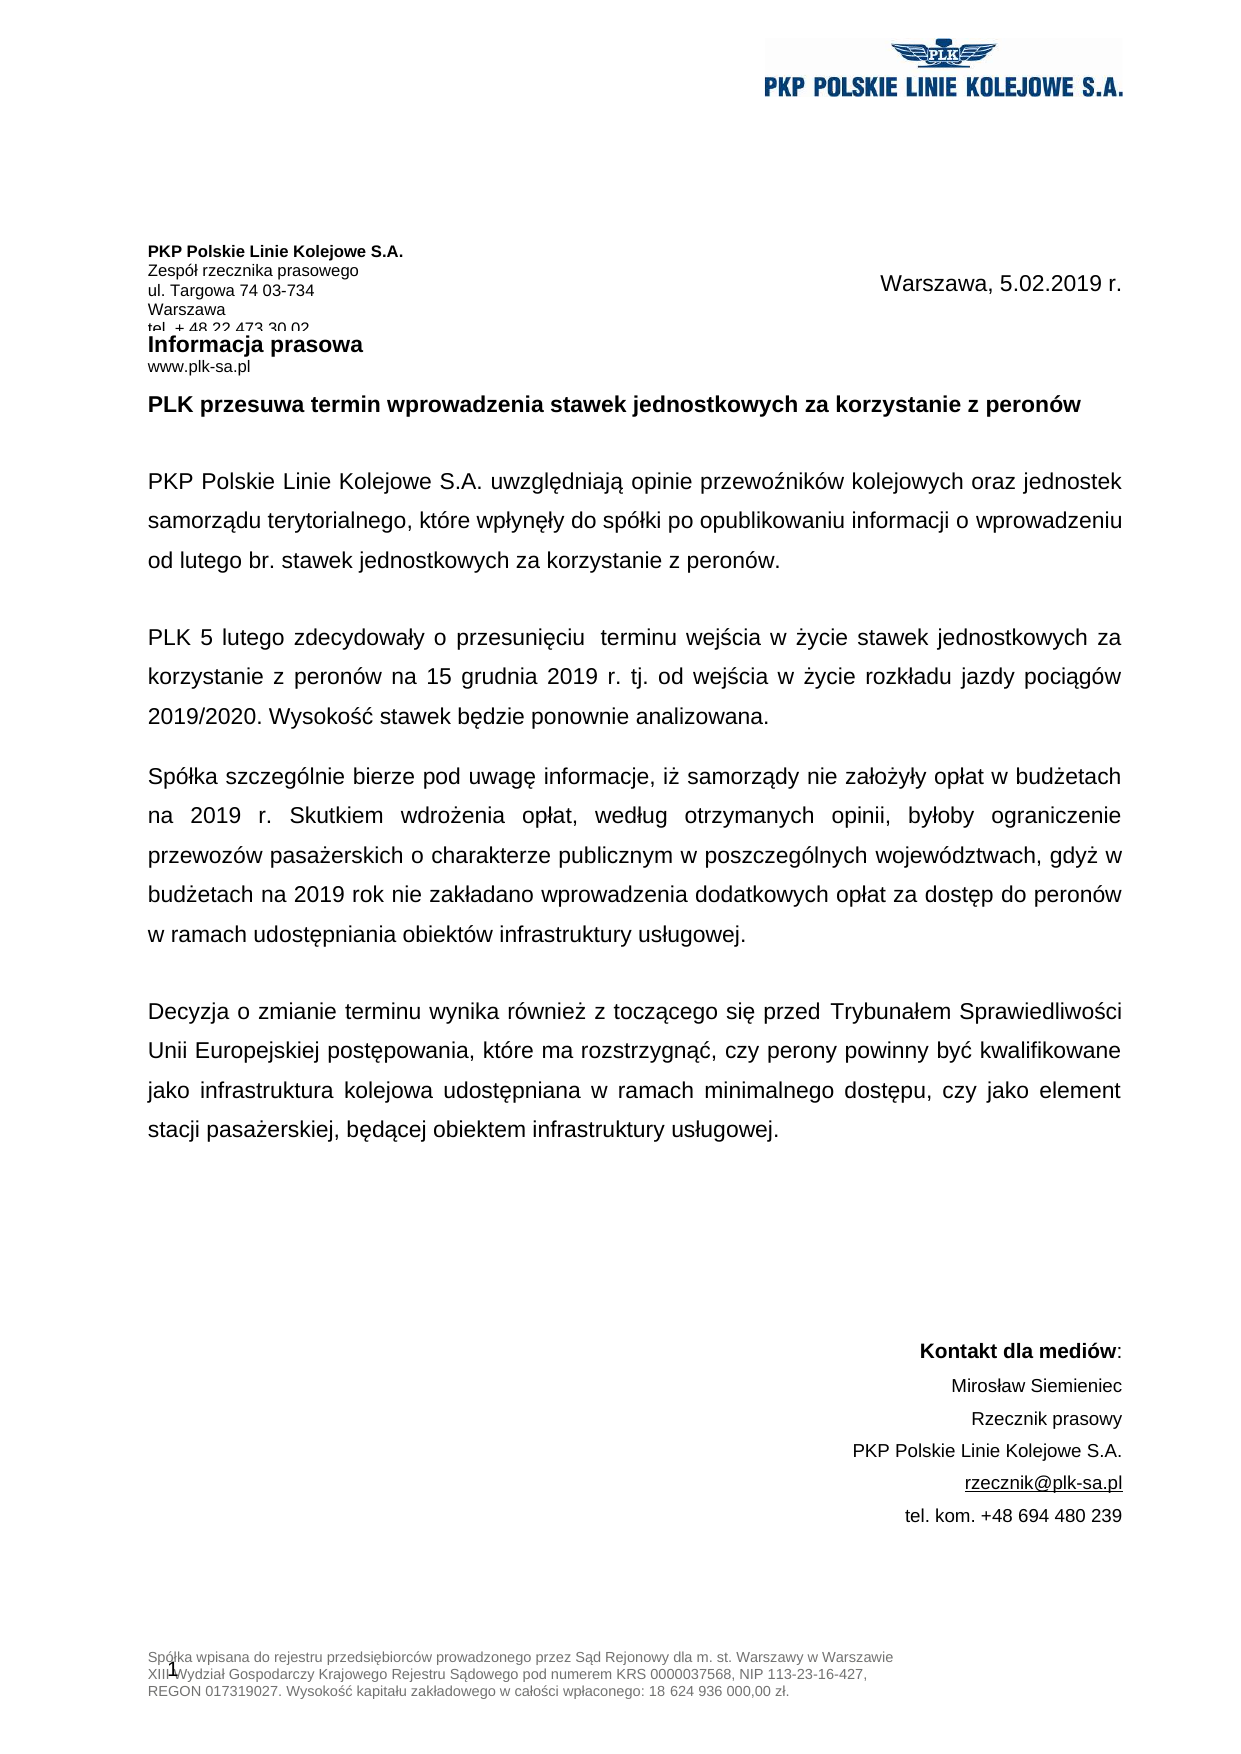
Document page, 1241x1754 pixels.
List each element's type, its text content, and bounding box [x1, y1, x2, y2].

text Mirosław Siemieniec Rzecznik prasowy PKP Polskie Linie Kolejowe S.A. rzecznik@plk-sa.pl tel. kom. +48 694 480 239 [148, 1375, 1122, 1526]
text PKP Polskie Linie Kolejowe S.A. uwzględniają opinie przewoźników kolejowych oraz jednostek samorządu terytorialnego, które wpłynęły do spółki po opublikowaniu informacji o wprowadzeniu od lutego br. stawek jednostkowych za korzystanie z peronów. [148, 468, 1122, 573]
text Warszawa, 5.02.2019 r. [148, 270, 1122, 296]
text PLK przesuwa termin wprowadzenia stawek jednostkowych za korzystanie z peronów [148, 391, 1122, 417]
text Informacja prasowa [148, 331, 1122, 357]
text Kontakt dla mediów: [148, 1339, 1122, 1363]
text PLK 5 lutego zdecydowały o przesunięciu terminu wejścia w życie stawek jednostkowych za korzystanie z peronów na 15 grudnia 2019 r. tj. od wejścia w życie rozkładu jazdy pociągów 2019/2020. Wysokość stawek będzie ponownie analizowana. [148, 624, 1122, 729]
picture [764, 38, 1123, 97]
text Decyzja o zmianie terminu wynika również z toczącego się przed Trybunałem Sprawiedliwości Unii Europejskiej postępowania, które ma rozstrzygnąć, czy perony powinny być kwalifikowane jako infrastruktura kolejowa udostępniana w ramach minimalnego dostępu, czy jako element stacji pasażerskiej, będącej obiektem infrastruktury usługowej. [148, 998, 1122, 1143]
text Spółka szczególnie bierze pod uwagę informacje, iż samorządy nie założyły opłat w budżetach na 2019 r. Skutkiem wdrożenia opłat, według otrzymanych opinii, byłoby ograniczenie przewozów pasażerskich o charakterze publicznym w poszczególnych województwach, gdyż w budżetach na 2019 rok nie zakładano wprowadzenia dodatkowych opłat za dostęp do peronów w ramach udostępniania obiektów infrastruktury usługowej. [148, 763, 1122, 947]
